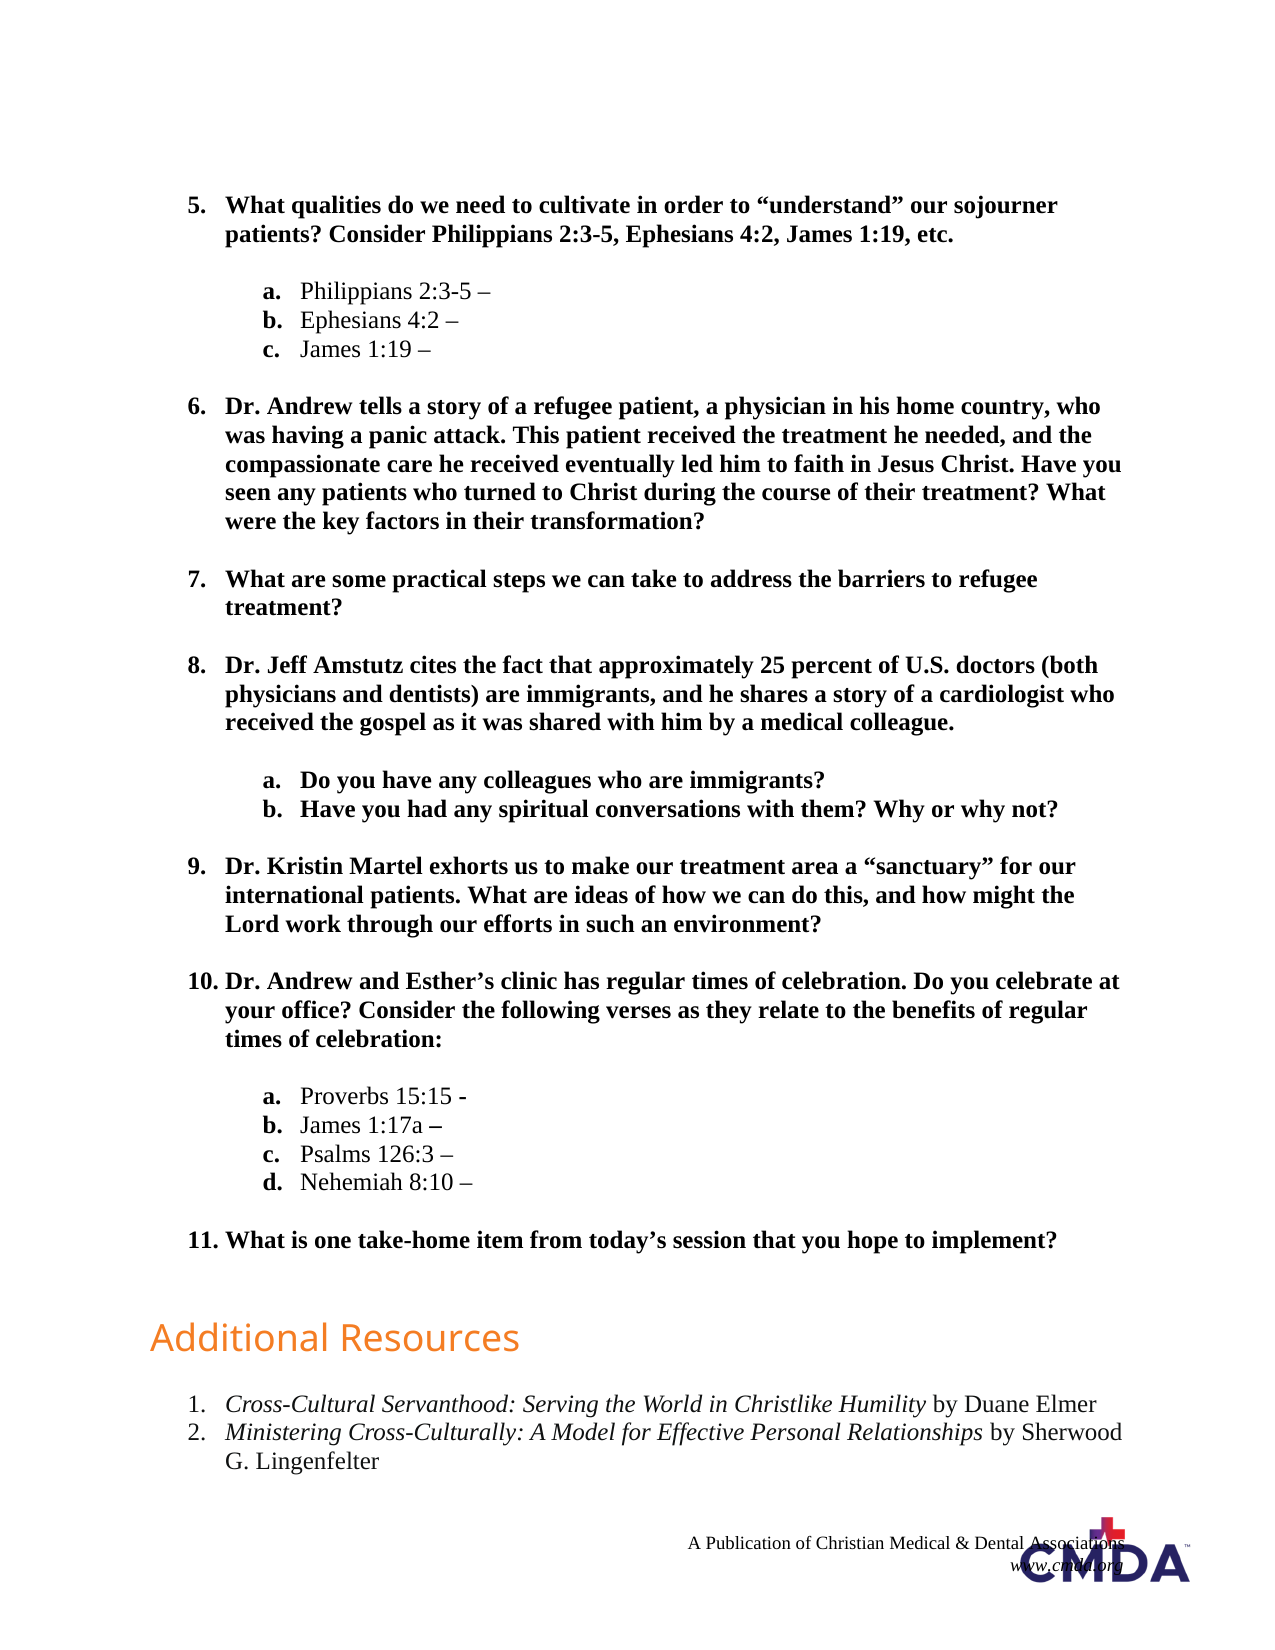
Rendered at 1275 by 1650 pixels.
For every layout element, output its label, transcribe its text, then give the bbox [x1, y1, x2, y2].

list Philippians 2:3-5 – [262, 276, 1125, 305]
list James 1:17a – [262, 1110, 1125, 1139]
list What is one take-home item from today’s session that you hope to implement? [187, 1225, 1125, 1254]
list What are some practical steps we can take to address the barriers to refugee treatment? [187, 564, 1125, 621]
list Cross-Cultural Servanthood: Serving the World in Christlike Humility by Duane Elmer [187, 1389, 1125, 1417]
list Nehemiah 8:10 – [262, 1167, 1125, 1196]
list Ephesians 4:2 – [262, 305, 1125, 334]
list James 1:19 – [262, 334, 1125, 362]
list What qualities do we need to cultivate in order to “understand” our sojourner patients? Consider Philippians 2:3-5, Ephesians 4:2, James 1:19, etc. [187, 190, 1125, 247]
picture [1018, 1517, 1194, 1593]
list Dr. Kristin Martel exhorts us to make our treatment area a “sanctuary” for our international patients. What are ideas of how we can do this, and how might the Lord work through our efforts in such an environment? [187, 851, 1125, 937]
list Have you had any spiritual conversations with them? Why or why not? [262, 794, 1125, 822]
list Do you have any colleagues who are immigrants? [262, 765, 1125, 794]
list Dr. Andrew and Esther’s clinic has regular times of celebration. Do you celebrate at your office? Consider the following verses as they relate to the benefits of regular times of celebration: [187, 966, 1125, 1052]
text Additional Resources [150, 1311, 1125, 1362]
list Proverbs 15:15 - [262, 1081, 1125, 1110]
list Dr. Jeff Amstutz cites the fact that approximately 25 percent of U.S. doctors (both physicians and dentists) are immigrants, and he shares a story of a cardiologist who received the gospel as it was shared with him by a medical colleague. [187, 650, 1125, 736]
list Dr. Andrew tells a story of a refugee patient, a physician in his home country, who was having a panic attack. This patient received the treatment he needed, and the compassionate care he received eventually led him to faith in Jesus Christ. Have you seen any patients who turned to Christ during the course of their treatment? What were the key factors in their transformation? [187, 391, 1125, 535]
list Psalms 126:3 – [262, 1139, 1125, 1167]
subtitle Ministering Cross-Culturally: A Model for Effective Personal Relationships by Sherwood G. Lingenfelter [187, 1417, 1125, 1475]
